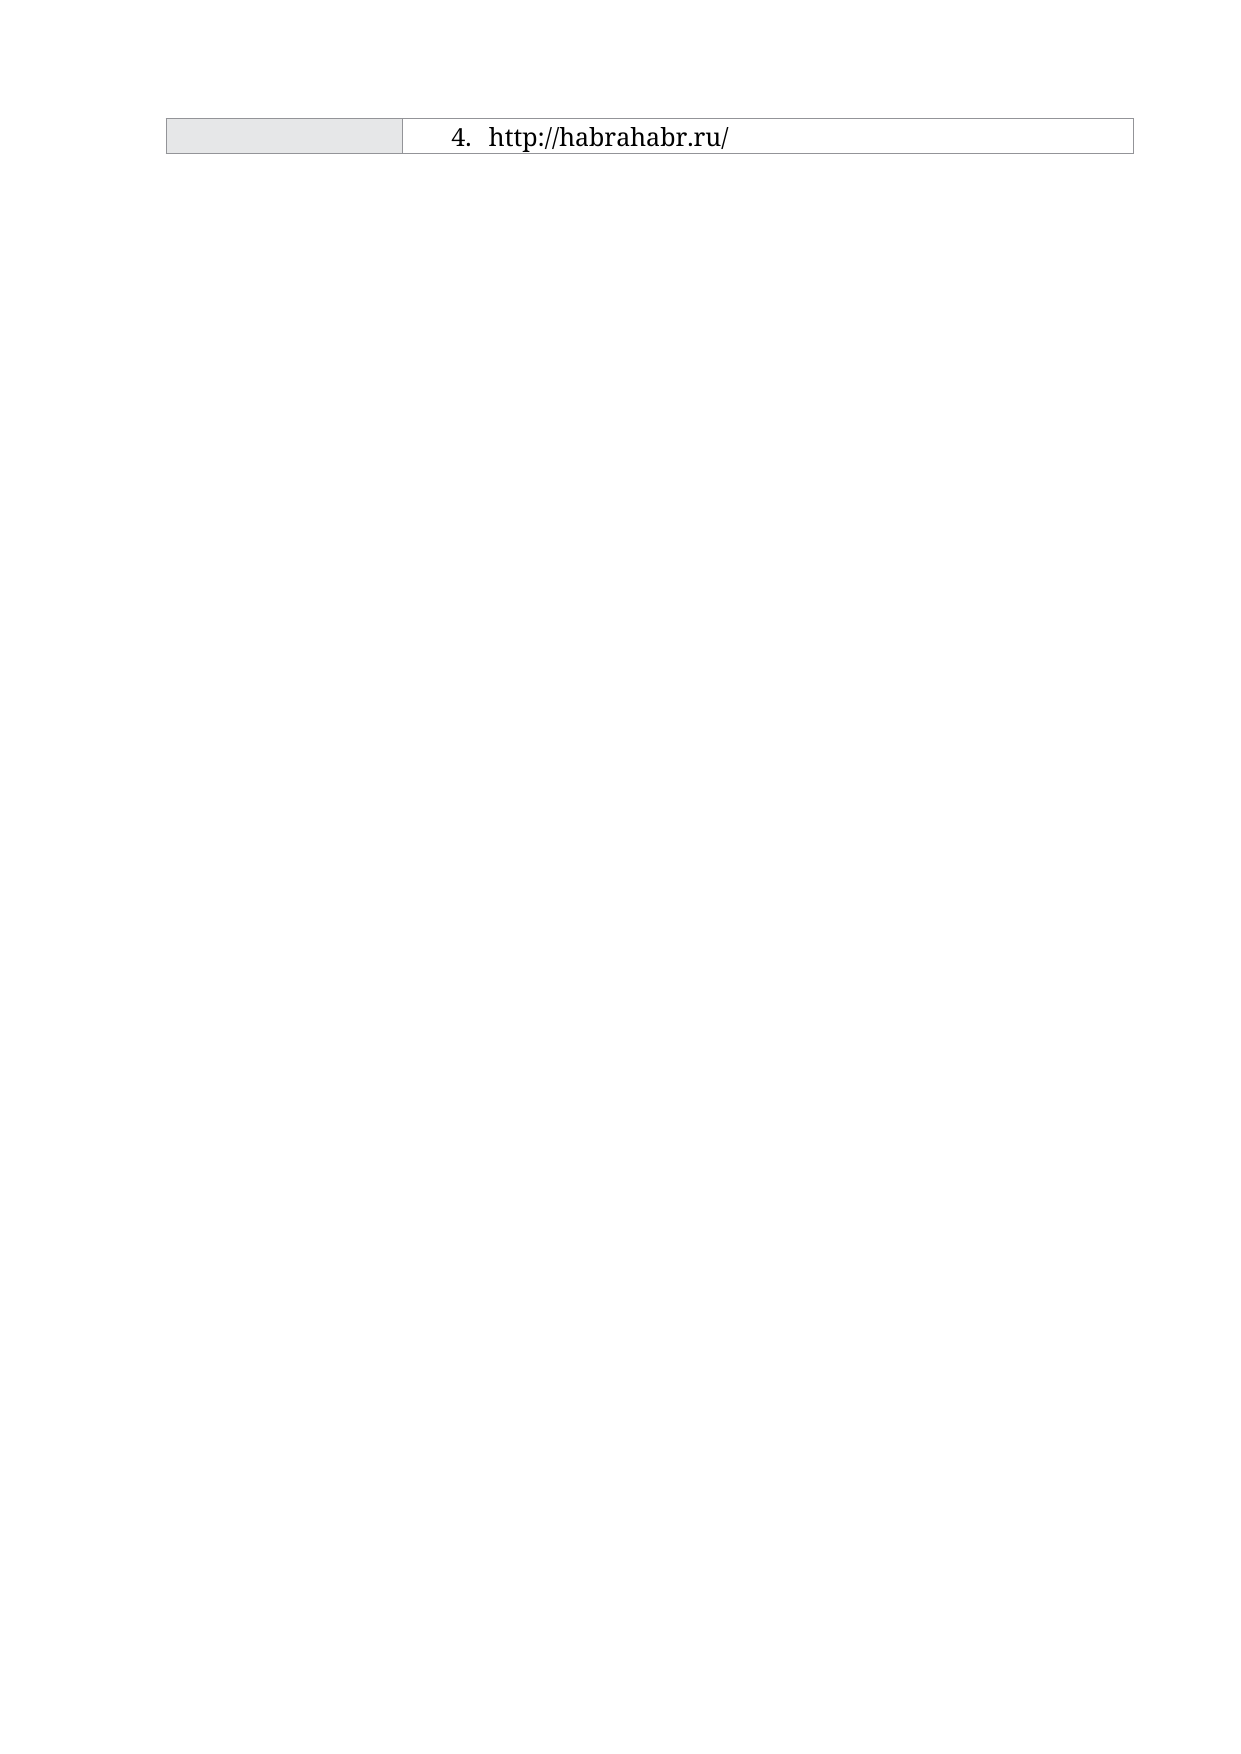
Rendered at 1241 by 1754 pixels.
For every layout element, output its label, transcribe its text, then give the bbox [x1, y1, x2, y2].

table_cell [403, 119, 1133, 153]
table_cell Интернет-ресурсы [167, 119, 402, 153]
